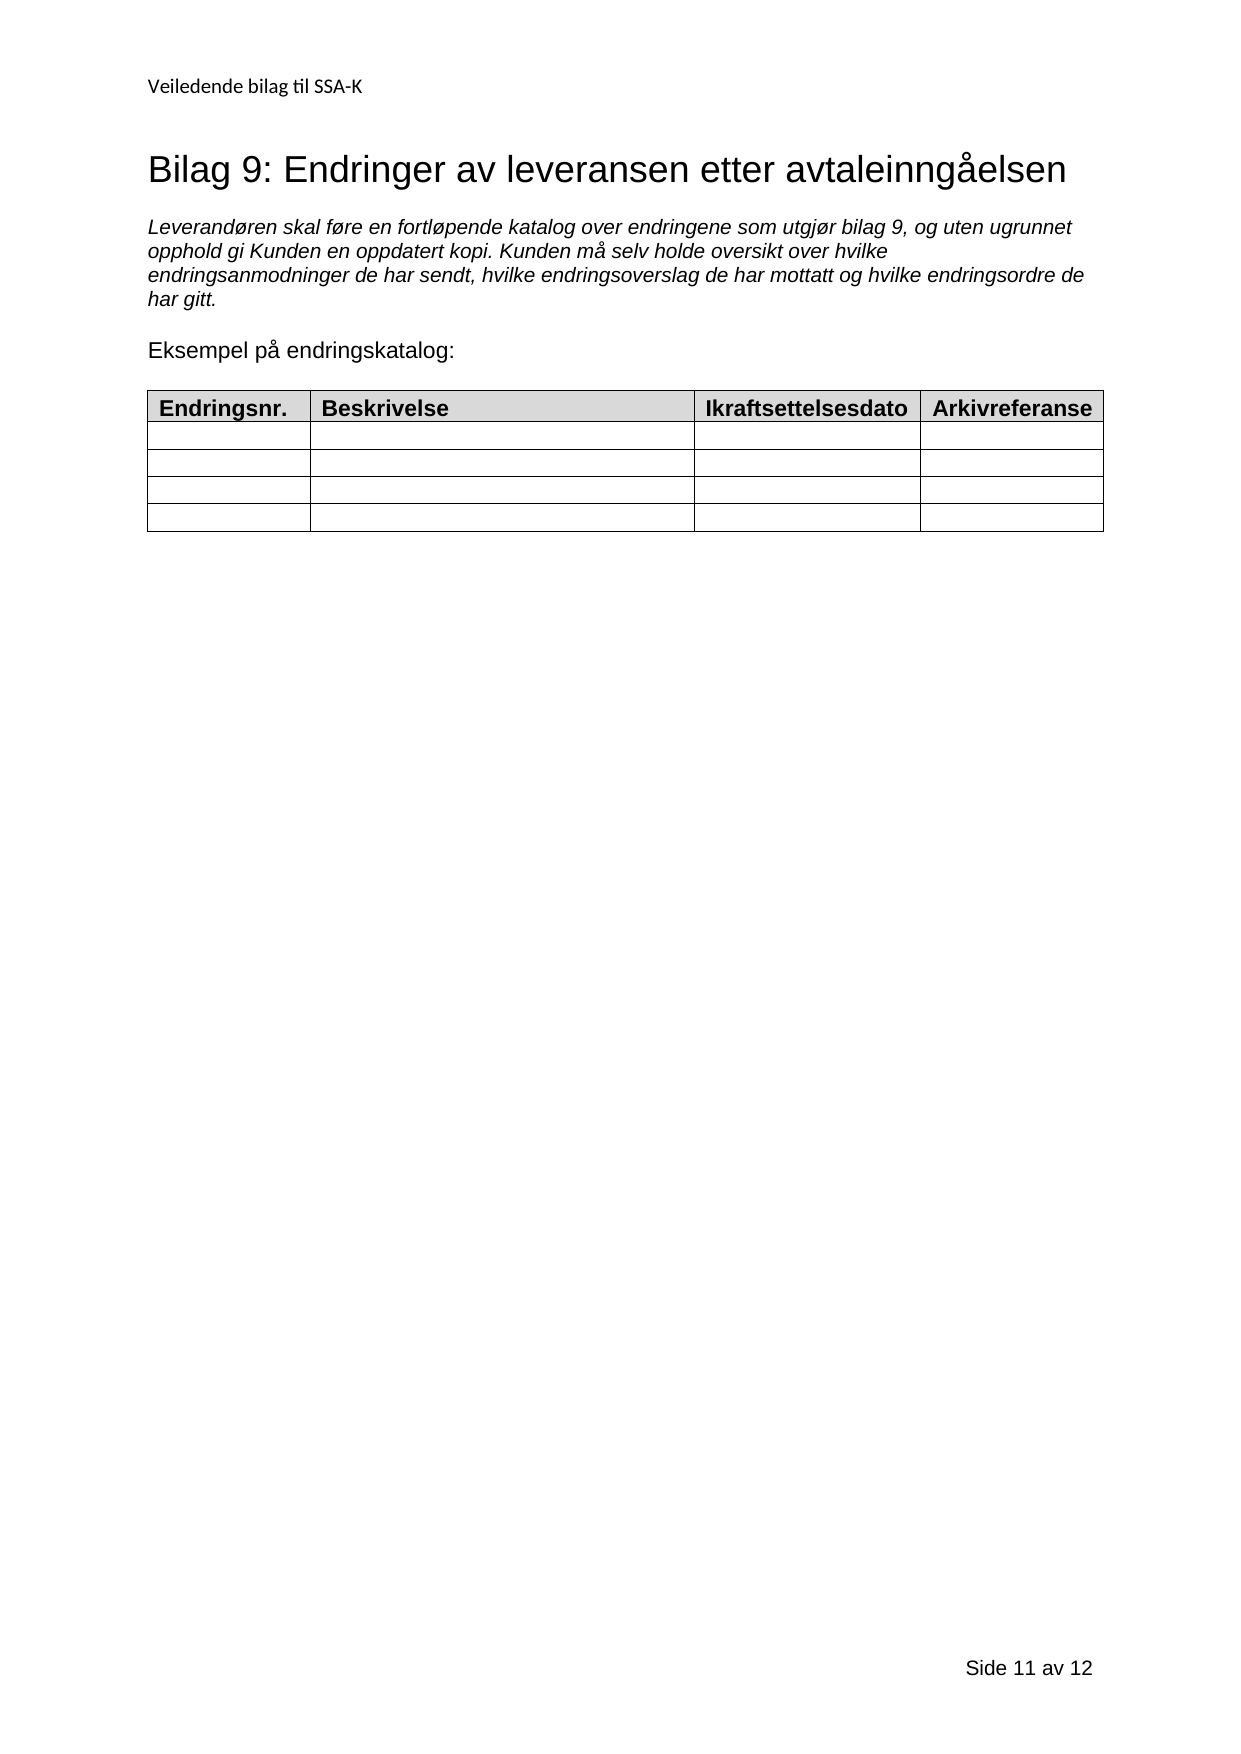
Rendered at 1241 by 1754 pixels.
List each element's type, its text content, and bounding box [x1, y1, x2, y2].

text Eksempel på endringskatalog: [148, 337, 1093, 363]
table_header Arkivreferanse [921, 391, 1103, 421]
table_cell [695, 477, 920, 503]
table_cell [695, 504, 920, 531]
table_cell [921, 504, 1103, 531]
table_cell [311, 450, 694, 476]
table_header Ikraftsettelsesdato [695, 391, 920, 421]
table_cell [311, 504, 694, 531]
table_cell [148, 450, 310, 476]
table_cell [921, 477, 1103, 503]
text Leverandøren skal føre en fortløpende katalog over endringene som utgjør bilag 9, og uten ugrunnet opphold gi Kunden en oppdatert kopi. Kunden må selv holde oversikt over hvilke endringsanmodninger de har sendt, hvilke endringsoverslag de har mottatt og hvilke endringsordre de har gitt. [148, 215, 1093, 311]
table_cell [148, 504, 310, 531]
table_header Endringsnr. [148, 391, 310, 421]
table_cell [695, 450, 920, 476]
table_cell [148, 422, 310, 448]
table_cell [921, 450, 1103, 476]
table_header Beskrivelse [311, 391, 694, 421]
subtitle Bilag 9: Endringer av leveransen etter avtaleinngåelsen [148, 148, 1093, 191]
table_cell [695, 422, 920, 448]
table_cell [921, 422, 1103, 448]
table_cell [311, 422, 694, 448]
table_cell [311, 477, 694, 503]
table_cell [148, 477, 310, 503]
